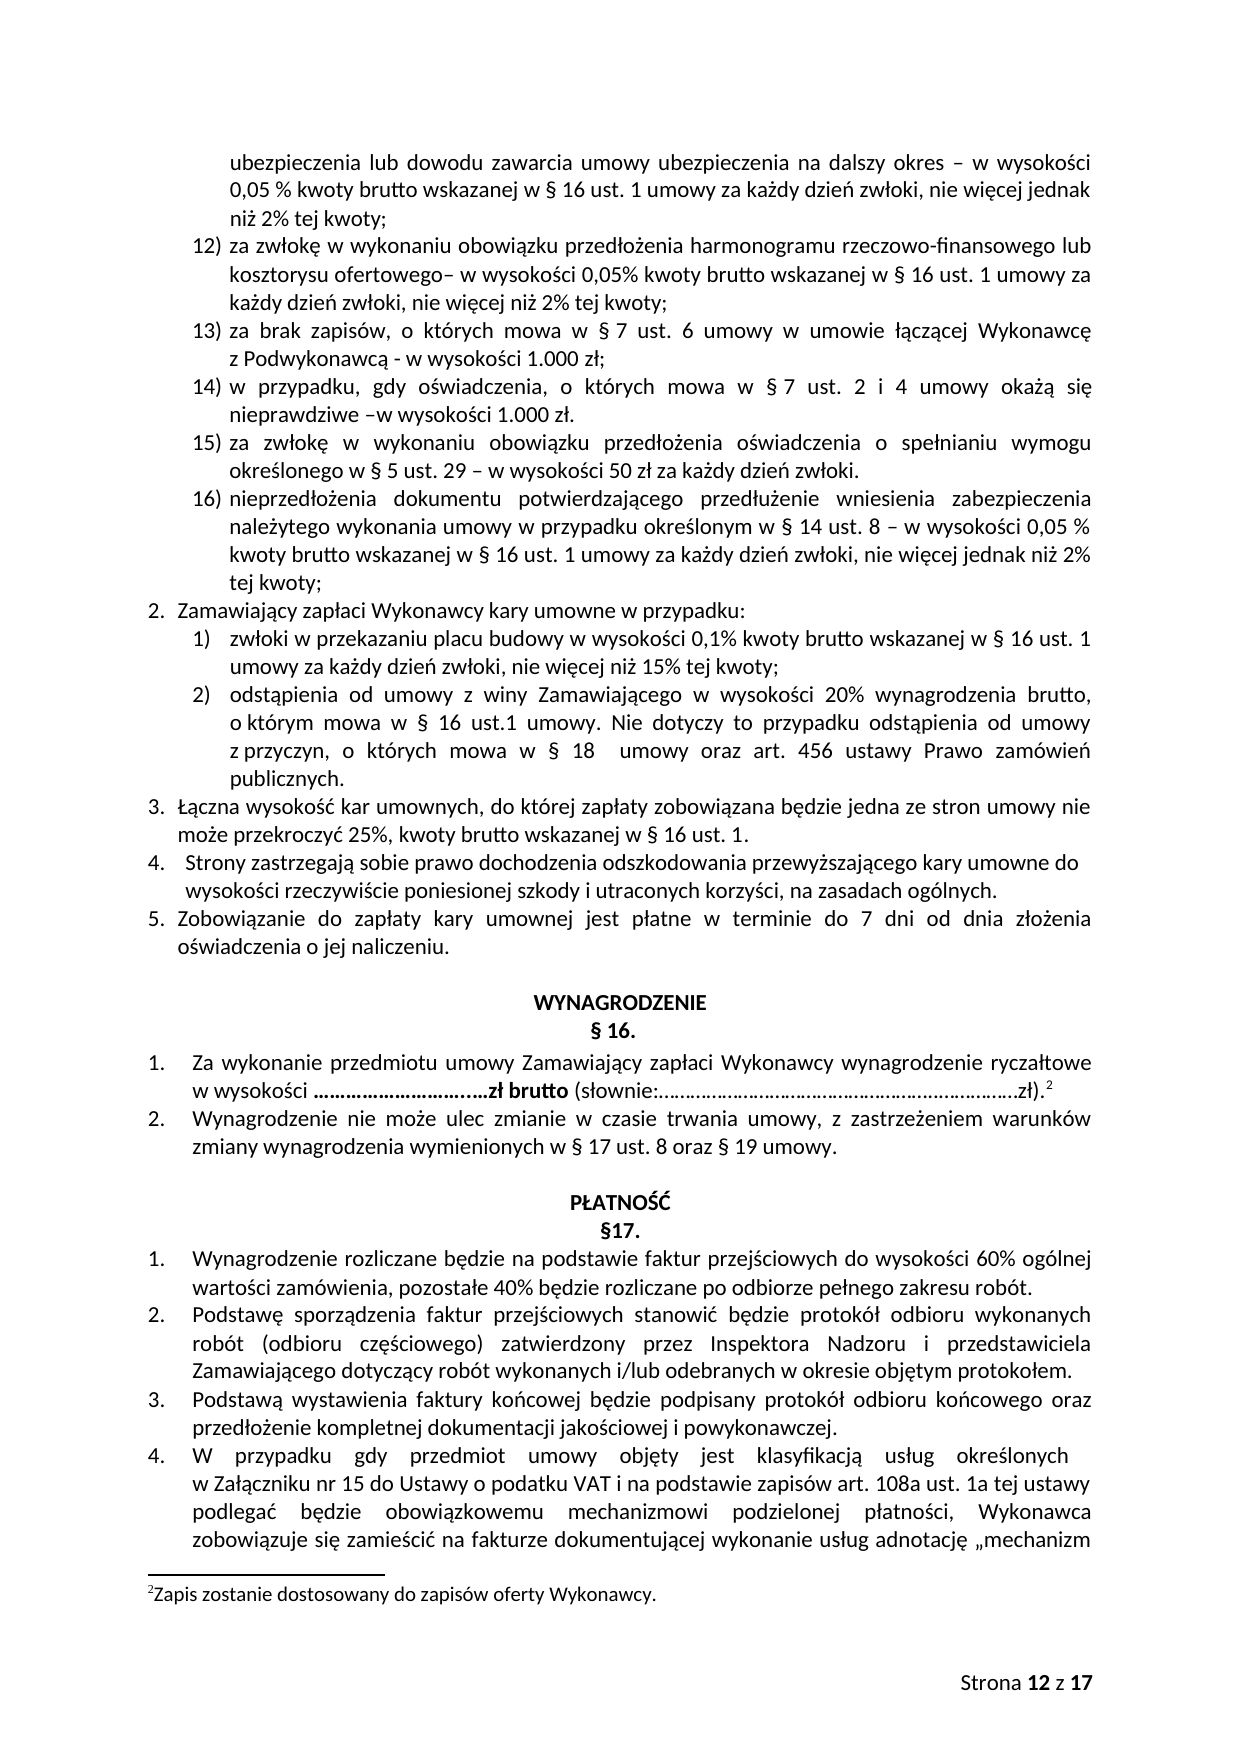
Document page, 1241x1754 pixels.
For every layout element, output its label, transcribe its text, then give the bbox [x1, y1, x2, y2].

list Łączna wysokość kar umownych, do której zapłaty zobowiązana będzie jedna ze stron umowy nie może przekroczyć 25%, kwoty brutto wskazanej w § 16 ust. 1. [148, 792, 1093, 848]
list Strony zastrzegają sobie prawo dochodzenia odszkodowania przewyższającego kary umowne do wysokości rzeczywiście poniesionej szkody i utraconych korzyści, na zasadach ogólnych. [148, 848, 1093, 904]
subtitle WYNAGRODZENIE [148, 988, 1093, 1016]
list za zwłokę w wykonaniu obowiązku przedłożenia oświadczenia o spełnianiu wymogu określonego w § 5 ust. 29 – w wysokości 50 zł za każdy dzień zwłoki. [192, 428, 1093, 484]
list Za wykonanie przedmiotu umowy Zamawiający zapłaci Wykonawcy wynagrodzenie ryczałtowe w wysokości ………………………..…zł brutto (słownie:……………………………………………..……………zł). [148, 1048, 1093, 1104]
list w przypadku, gdy oświadczenia, o których mowa w § 7 ust. 2 i 4 umowy okażą się nieprawdziwe –w wysokości 1.000 zł. [192, 372, 1093, 428]
list Zobowiązanie do zapłaty kary umownej jest płatne w terminie do 7 dni od dnia złożenia oświadczenia o jej naliczeniu. [148, 904, 1093, 960]
text §17. [148, 1217, 1093, 1244]
list Zamawiający zapłaci Wykonawcy kary umowne w przypadku: [148, 596, 1093, 624]
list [192, 148, 1093, 232]
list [148, 1441, 1093, 1553]
list zwłoki w przekazaniu placu budowy w wysokości 0,1% kwoty brutto wskazanej w § 16 ust. 1 umowy za każdy dzień zwłoki, nie więcej niż 15% tej kwoty; [192, 624, 1093, 680]
list odstąpienia od umowy z winy Zamawiającego w wysokości 20% wynagrodzenia brutto, o którym mowa w § 16 ust.1 umowy. Nie dotyczy to przypadku odstąpienia od umowy z przyczyn, o których mowa w § 18 umowy oraz art. 456 ustawy Prawo zamówień publicznych. [192, 680, 1093, 792]
text § 16. [590, 1016, 1093, 1044]
list Wynagrodzenie nie może ulec zmianie w czasie trwania umowy, z zastrzeżeniem warunków zmiany wynagrodzenia wymienionych w § 17 ust. 8 oraz § 19 umowy. [148, 1104, 1093, 1161]
list Podstawą wystawienia faktury końcowej będzie podpisany protokół odbioru końcowego oraz przedłożenie kompletnej dokumentacji jakościowej i powykonawczej. [148, 1385, 1093, 1441]
subtitle PŁATNOŚĆ [148, 1188, 1093, 1217]
list Wynagrodzenie rozliczane będzie na podstawie faktur przejściowych do wysokości 60% ogólnej wartości zamówienia, pozostałe 40% będzie rozliczane po odbiorze pełnego zakresu robót. [148, 1244, 1093, 1301]
list Podstawę sporządzenia faktur przejściowych stanowić będzie protokół odbioru wykonanych robót (odbioru częściowego) zatwierdzony przez Inspektora Nadzoru i przedstawiciela Zamawiającego dotyczący robót wykonanych i/lub odebranych w okresie objętym protokołem. [148, 1301, 1093, 1385]
list za brak zapisów, o których mowa w § 7 ust. 6 umowy w umowie łączącej Wykonawcę z Podwykonawcą - w wysokości 1.000 zł; [192, 316, 1093, 372]
list nieprzedłożenia dokumentu potwierdzającego przedłużenie wniesienia zabezpieczenia należytego wykonania umowy w przypadku określonym w § 14 ust. 8 – w wysokości 0,05 % kwoty brutto wskazanej w § 16 ust. 1 umowy za każdy dzień zwłoki, nie więcej jednak niż 2% tej kwoty; [192, 484, 1093, 596]
list za zwłokę w wykonaniu obowiązku przedłożenia harmonogramu rzeczowo-finansowego lub kosztorysu ofertowego– w wysokości 0,05% kwoty brutto wskazanej w § 16 ust. 1 umowy za każdy dzień zwłoki, nie więcej niż 2% tej kwoty; [192, 232, 1093, 316]
